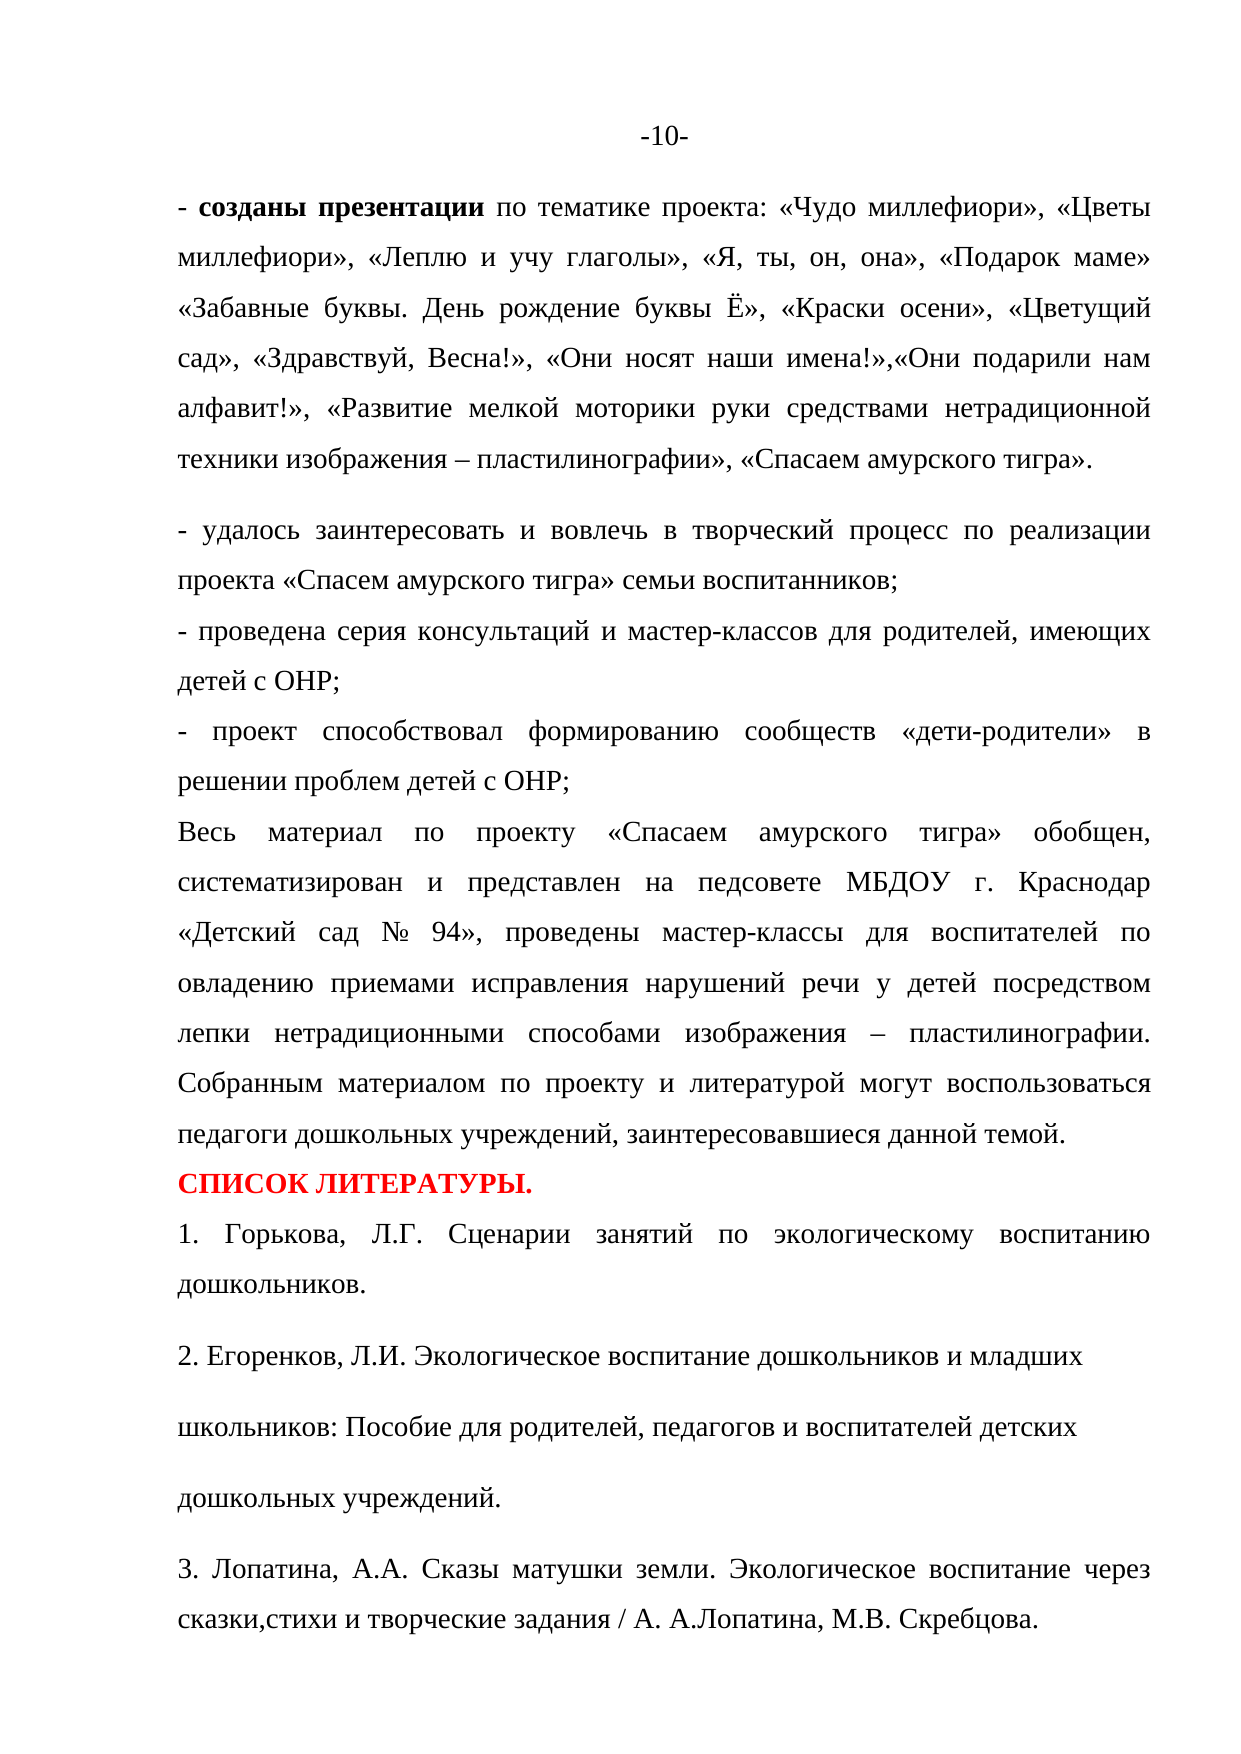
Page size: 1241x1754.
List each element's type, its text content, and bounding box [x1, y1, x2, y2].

text - проект способствовал формированию сообществ «дети-родители» в решении проблем детей с ОНР; [177, 713, 1152, 797]
text школьников: Пособие для родителей, педагогов и воспитателей детских [177, 1409, 1152, 1442]
text 3. Лопатина, А.А. Сказы матушки земли. Экологическое воспитание через сказки,стихи и творческие задания / А. А.Лопатина, М.В. Скребцова. [177, 1551, 1152, 1635]
text Весь материал по проекту «Спасаем амурского тигра» обобщен, систематизирован и представлен на педсовете МБДОУ г. Краснодар «Детский сад № 94», проведены мастер-классы для воспитателей по овладению приемами исправления нарушений речи у детей посредством лепки нетрадиционными способами изображения – пластилинографии. Собранным материалом по проекту и литературой могут воспользоваться педагоги дошкольных учреждений, заинтересовавшиеся данной темой. [177, 814, 1152, 1149]
text - удалось заинтересовать и вовлечь в творческий процесс по реализации проекта «Спасем амурского тигра» семьи воспитанников; [177, 512, 1152, 596]
text -10- [177, 118, 1152, 152]
text - проведена серия консультаций и мастер-классов для родителей, имеющих детей с ОНР; [177, 613, 1152, 696]
text - созданы презентации по тематике проекта: «Чудо миллефиори», «Цветы миллефиори», «Леплю и учу глаголы», «Я, ты, он, она», «Подарок маме» «Забавные буквы. День рождение буквы Ё», «Краски осени», «Цветущий сад», «Здравствуй, Весна!», «Они носят наши имена!»,«Они подарили нам алфавит!», «Развитие мелкой моторики руки средствами нетрадиционной техники изображения – пластилинографии», «Спасаем амурского тигра». [177, 189, 1152, 474]
text 2. Егоренков, Л.И. Экологическое воспитание дошкольников и младших [177, 1338, 1152, 1371]
text СПИСОК ЛИТЕРАТУРЫ. [177, 1166, 1152, 1199]
text дошкольных учреждений. [177, 1480, 1152, 1514]
text 1. Горькова, Л.Г. Сценарии занятий по экологическому воспитанию дошкольников. [177, 1216, 1152, 1300]
